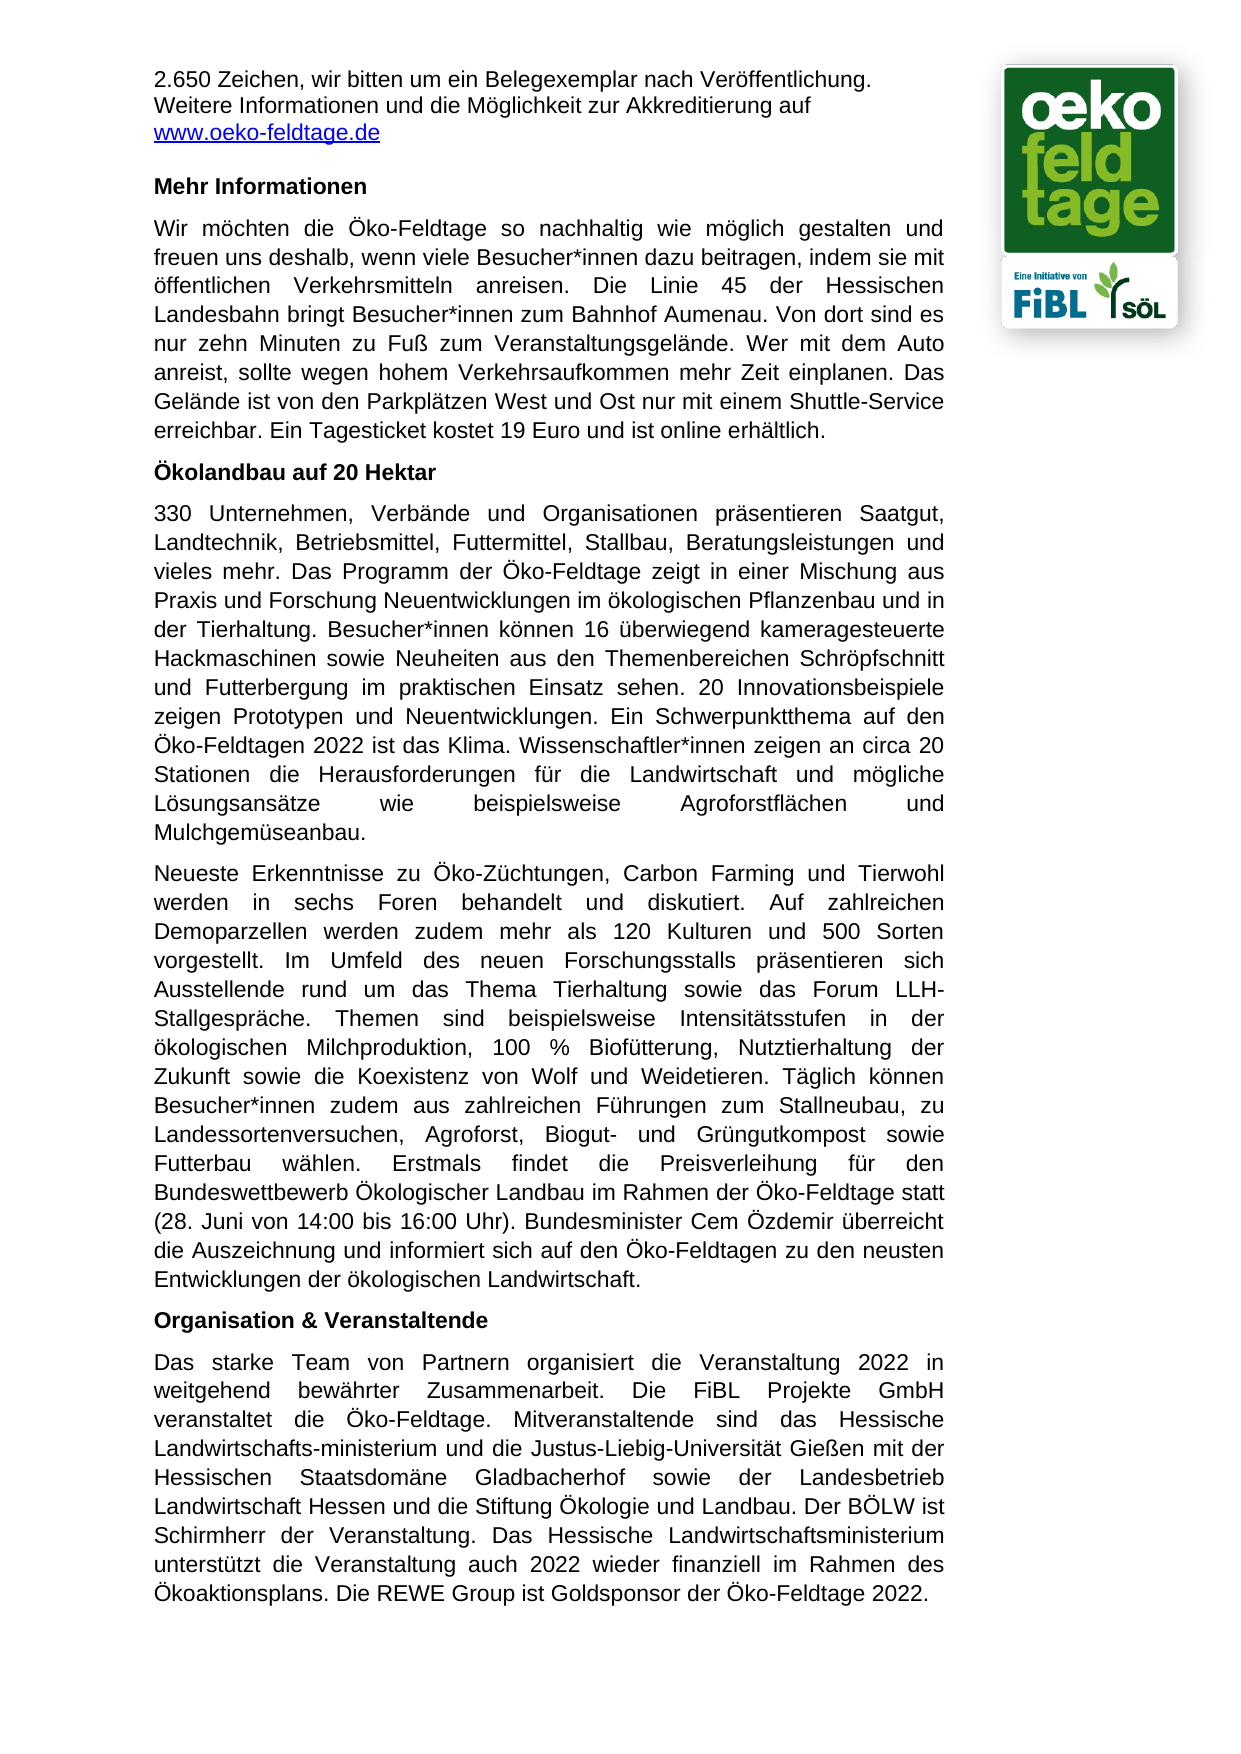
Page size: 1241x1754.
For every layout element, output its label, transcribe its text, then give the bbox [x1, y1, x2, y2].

text 2.650 Zeichen, wir bitten um ein Belegexemplar nach Veröffentlichung. [153, 66, 945, 92]
text Mehr Informationen [153, 173, 945, 199]
text Neueste Erkenntnisse zu Öko-Züchtungen, Carbon Farming und Tierwohl werden in sechs Foren behandelt und diskutiert. Auf zahlreichen Demoparzellen werden zudem mehr als 120 Kulturen und 500 Sorten vorgestellt. Im Umfeld des neuen Forschungsstalls präsentieren sich Ausstellende rund um das Thema Tierhaltung sowie das Forum LLH-Stallgespräche. Themen sind beispielsweise Intensitätsstufen in der ökologischen Milchproduktion, 100 % Biofütterung, Nutztierhaltung der Zukunft sowie die Koexistenz von Wolf und Weidetieren. Täglich können Besucher*innen zudem aus zahlreichen Führungen zum Stallneubau, zu Landessortenversuchen, Agroforst, Biogut- und Grüngutkompost sowie Futterbau wählen. Erstmals findet die Preisverleihung für den Bundeswettbewerb Ökologischer Landbau im Rahmen der Öko-Feldtage statt (28. Juni von 14:00 bis 16:00 Uhr). Bundesminister Cem Özdemir überreicht die Auszeichnung und informiert sich auf den Öko-Feldtagen zu den neusten Entwicklungen der ökologischen Landwirtschaft. [153, 860, 945, 1292]
text Weitere Informationen und die Möglichkeit zur Akkreditierung auf www.oeko-feldtage.de [153, 92, 945, 145]
text Das starke Team von Partnern organisiert die Veranstaltung 2022 in weitgehend bewährter Zusammenarbeit. Die FiBL Projekte GmbH veranstaltet die Öko-Feldtage. Mitveranstaltende sind das Hessische Landwirtschafts-ministerium und die Justus-Liebig-Universität Gießen mit der Hessischen Staatsdomäne Gladbacherhof sowie der Landesbetrieb Landwirtschaft Hessen und die Stiftung Ökologie und Landbau. Der BÖLW ist Schirmherr der Veranstaltung. Das Hessische Landwirtschaftsministerium unterstützt die Veranstaltung auch 2022 wieder finanziell im Rahmen des Ökoaktionsplans. Die REWE Group ist Goldsponsor der Öko-Feldtage 2022. [153, 1348, 945, 1606]
text Ökolandbau auf 20 Hektar [153, 459, 945, 485]
picture [978, 41, 1213, 363]
text 330 Unternehmen, Verbände und Organisationen präsentieren Saatgut, Landtechnik, Betriebsmittel, Futtermittel, Stallbau, Beratungsleistungen und vieles mehr. Das Programm der Öko-Feldtage zeigt in einer Mischung aus Praxis und Forschung Neuentwicklungen im ökologischen Pflanzenbau und in der Tierhaltung. Besucher*innen können 16 überwiegend kameragesteuerte Hackmaschinen sowie Neuheiten aus den Themenbereichen Schröpfschnitt und Futterbergung im praktischen Einsatz sehen. 20 Innovationsbeispiele zeigen Prototypen und Neuentwicklungen. Ein Schwerpunktthema auf den Öko-Feldtagen 2022 ist das Klima. Wissenschaftler*innen zeigen an circa 20 Stationen die Herausforderungen für die Landwirtschaft und mögliche Lösungsansätze wie beispielsweise Agroforstflächen und Mulchgemüseanbau. [153, 500, 945, 845]
text Organisation & Veranstaltende [153, 1307, 945, 1333]
text Wir möchten die Öko-Feldtage so nachhaltig wie möglich gestalten und freuen uns deshalb, wenn viele Besucher*innen dazu beitragen, indem sie mit öffentlichen Verkehrsmitteln anreisen. Die Linie 45 der Hessischen Landesbahn bringt Besucher*innen zum Bahnhof Aumenau. Von dort sind es nur zehn Minuten zu Fuß zum Veranstaltungsgelände. Wer mit dem Auto anreist, sollte wegen hohem Verkehrsaufkommen mehr Zeit einplanen. Das Gelände ist von den Parkplätzen West und Ost nur mit einem Shuttle-Service erreichbar. Ein Tagesticket kostet 19 Euro und ist online erhältlich. [153, 214, 945, 443]
